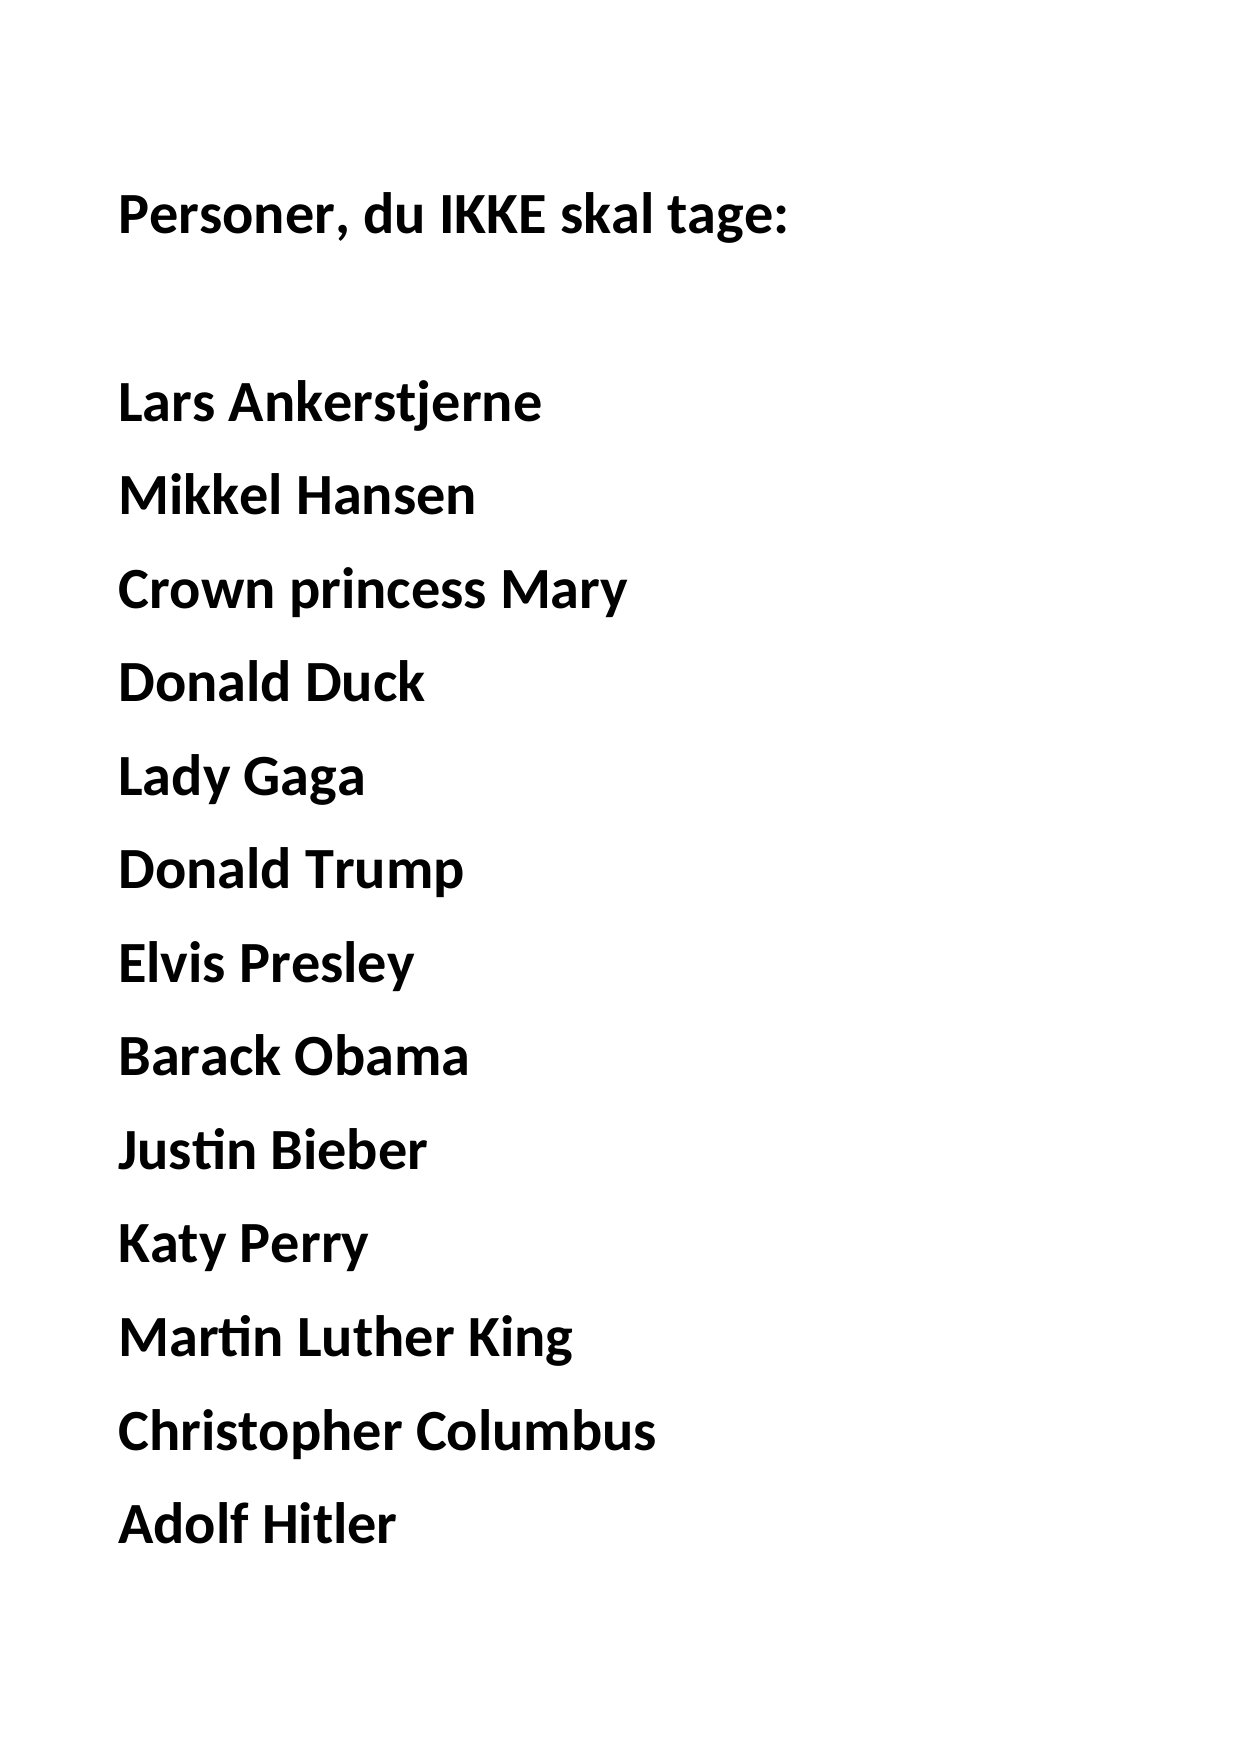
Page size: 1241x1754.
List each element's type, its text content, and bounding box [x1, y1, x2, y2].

text Christopher Columbus [118, 1393, 1122, 1464]
text Katy Perry [118, 1206, 1122, 1277]
text Martin Luther King [118, 1300, 1122, 1371]
text Lady Gaga [118, 738, 1122, 810]
text Donald Duck [118, 645, 1122, 716]
text Adolf Hitler [118, 1487, 1122, 1558]
text Personer, du IKKE skal tage: [118, 177, 1122, 248]
text Mikkel Hansen [118, 458, 1122, 529]
text Donald Trump [118, 832, 1122, 903]
text Crown princess Mary [118, 551, 1122, 623]
text Elvis Presley [118, 926, 1122, 997]
text Barack Obama [118, 1019, 1122, 1090]
text Justin Bieber [118, 1113, 1122, 1184]
text Lars Ankerstjerne [118, 364, 1122, 436]
